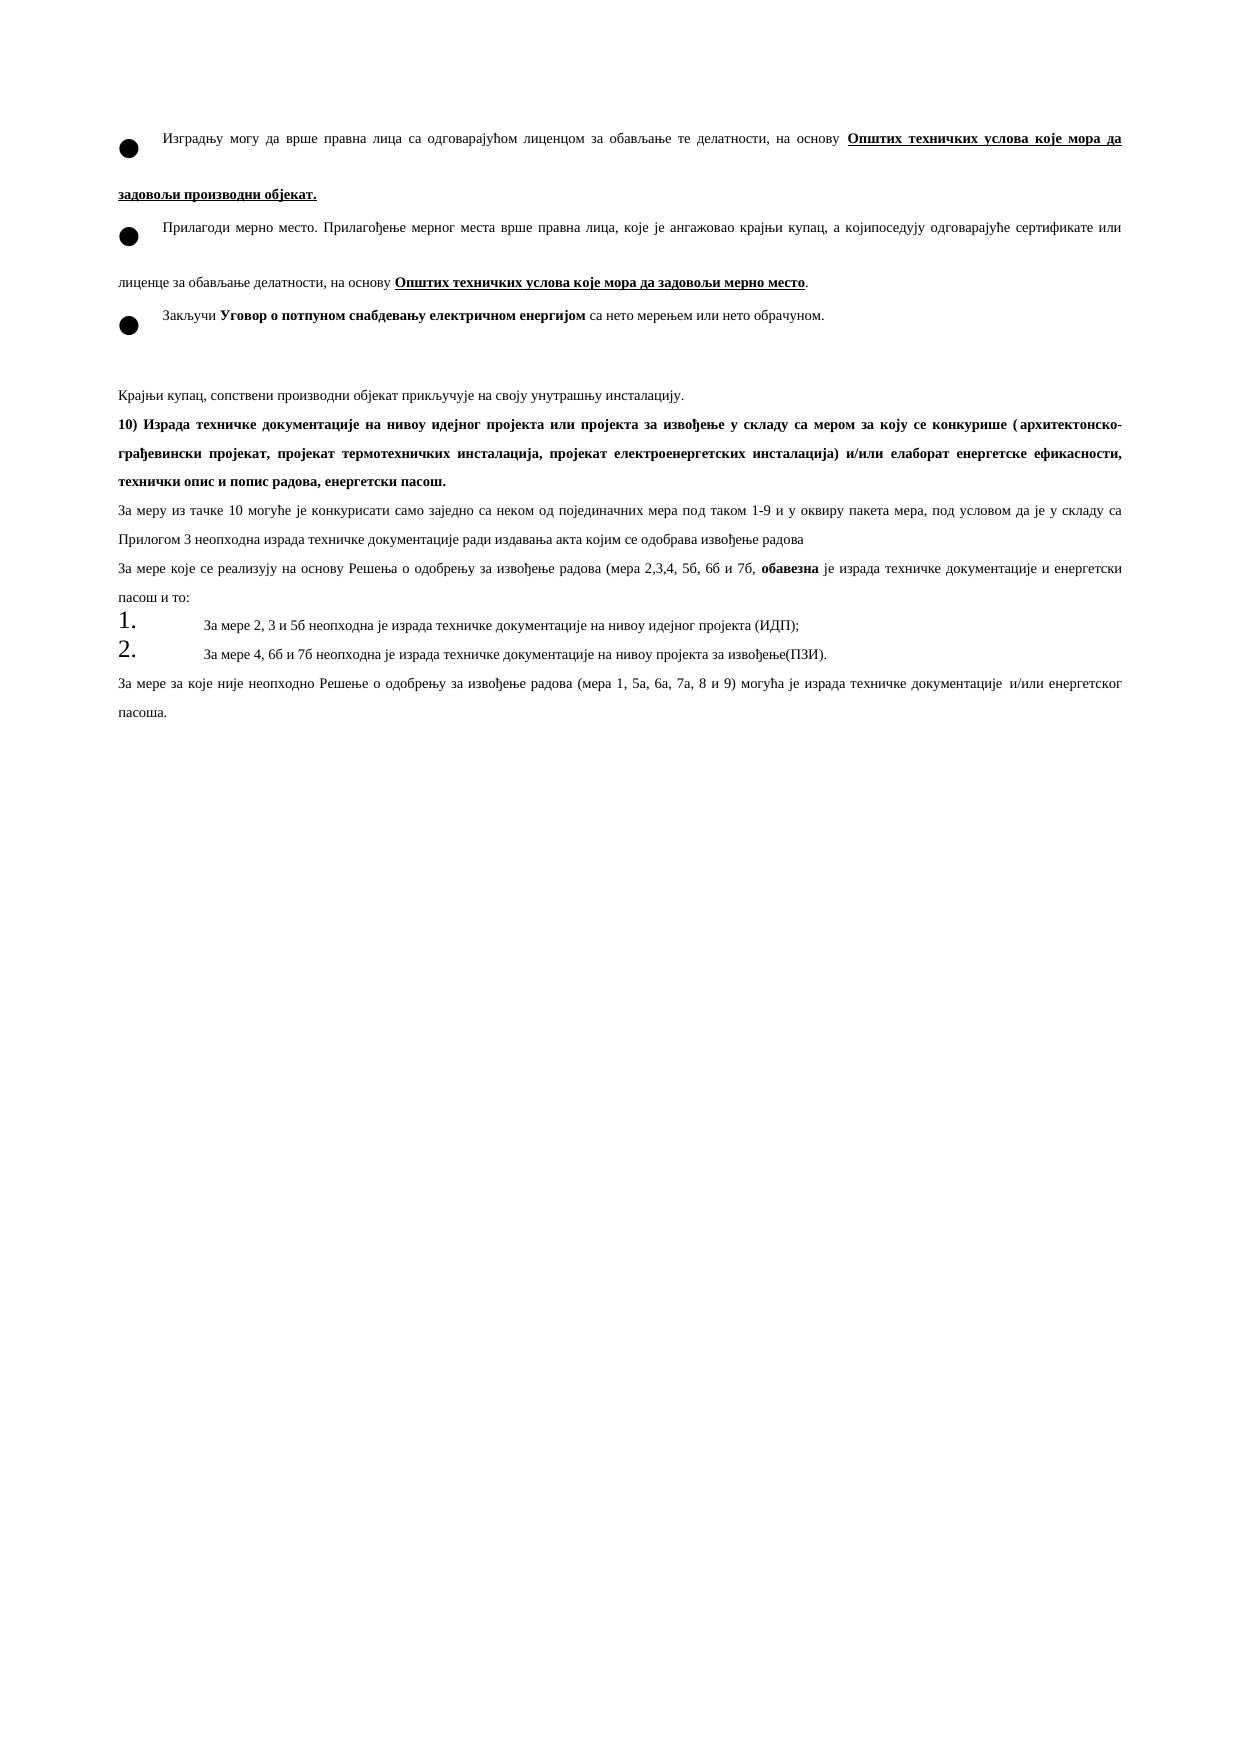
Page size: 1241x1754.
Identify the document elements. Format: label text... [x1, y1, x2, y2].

list За мере 4, 6б и 7б неопходна је израда техничке документације на нивоу пројекта за извођење(ПЗИ). [118, 634, 1122, 663]
text За меру из тачке 10 могуће је конкурисати само заједно са неком од појединачних мера под таком 1-9 и у оквиру пакета мера, под условом да је у складу са Прилогом 3 неопходна израда техничке документације ради издавања акта којим се одобрава извођење радова [118, 490, 1122, 548]
list Прилагоди мерно место. Прилагођење мерног места врше правна лица, које је ангажовао крајњи купац, а којипоседују одговарајуће сертификате или лиценце за обављање делатности, на основу Општих техничких услова које мора да задовољи мерно место. [118, 207, 1122, 291]
list За мере 2, 3 и 5б неопходна је израда техничке документације на нивоу идејног пројекта (ИДП); [118, 605, 1122, 634]
text За мере које се реализују на основу Решења о одобрењу за извођење радова (мера 2,3,4, 5б, 6б и 7б, обавезна је израда техничке документације и енергетски пасош и то: [118, 548, 1122, 605]
list Изградњу могу да врше правна лица са одговарајућом лиценцом за обављање те делатности, на основу Општих техничких услова које мора да задовољи производни објекат. [118, 118, 1122, 202]
text Крајњи купац, сопствени производни објекат прикључује на своју унутрашњу инсталацију. [118, 375, 1122, 404]
list Закључи Уговор о потпуном снабдевању електричном енергијом са нето мерењем или нето обрачуном. [118, 295, 1122, 346]
text 10) Израда техничке документације на нивоу идејног пројекта или пројекта за извођење у складу са мером за коју се конкурише (архитектонско-грађевински пројекат, пројекат термотехничких инсталација, пројекат електроенергетских инсталација) и/или елаборат енергетске ефикасности, технички опис и попис радова, енергетски пасош. [118, 404, 1122, 490]
text За мере за које није неопходно Решење о одобрењу за извођење радова (мера 1, 5а, 6а, 7а, 8 и 9) могућа је израда техничке документације и/или енергетског пасоша. [118, 663, 1122, 720]
